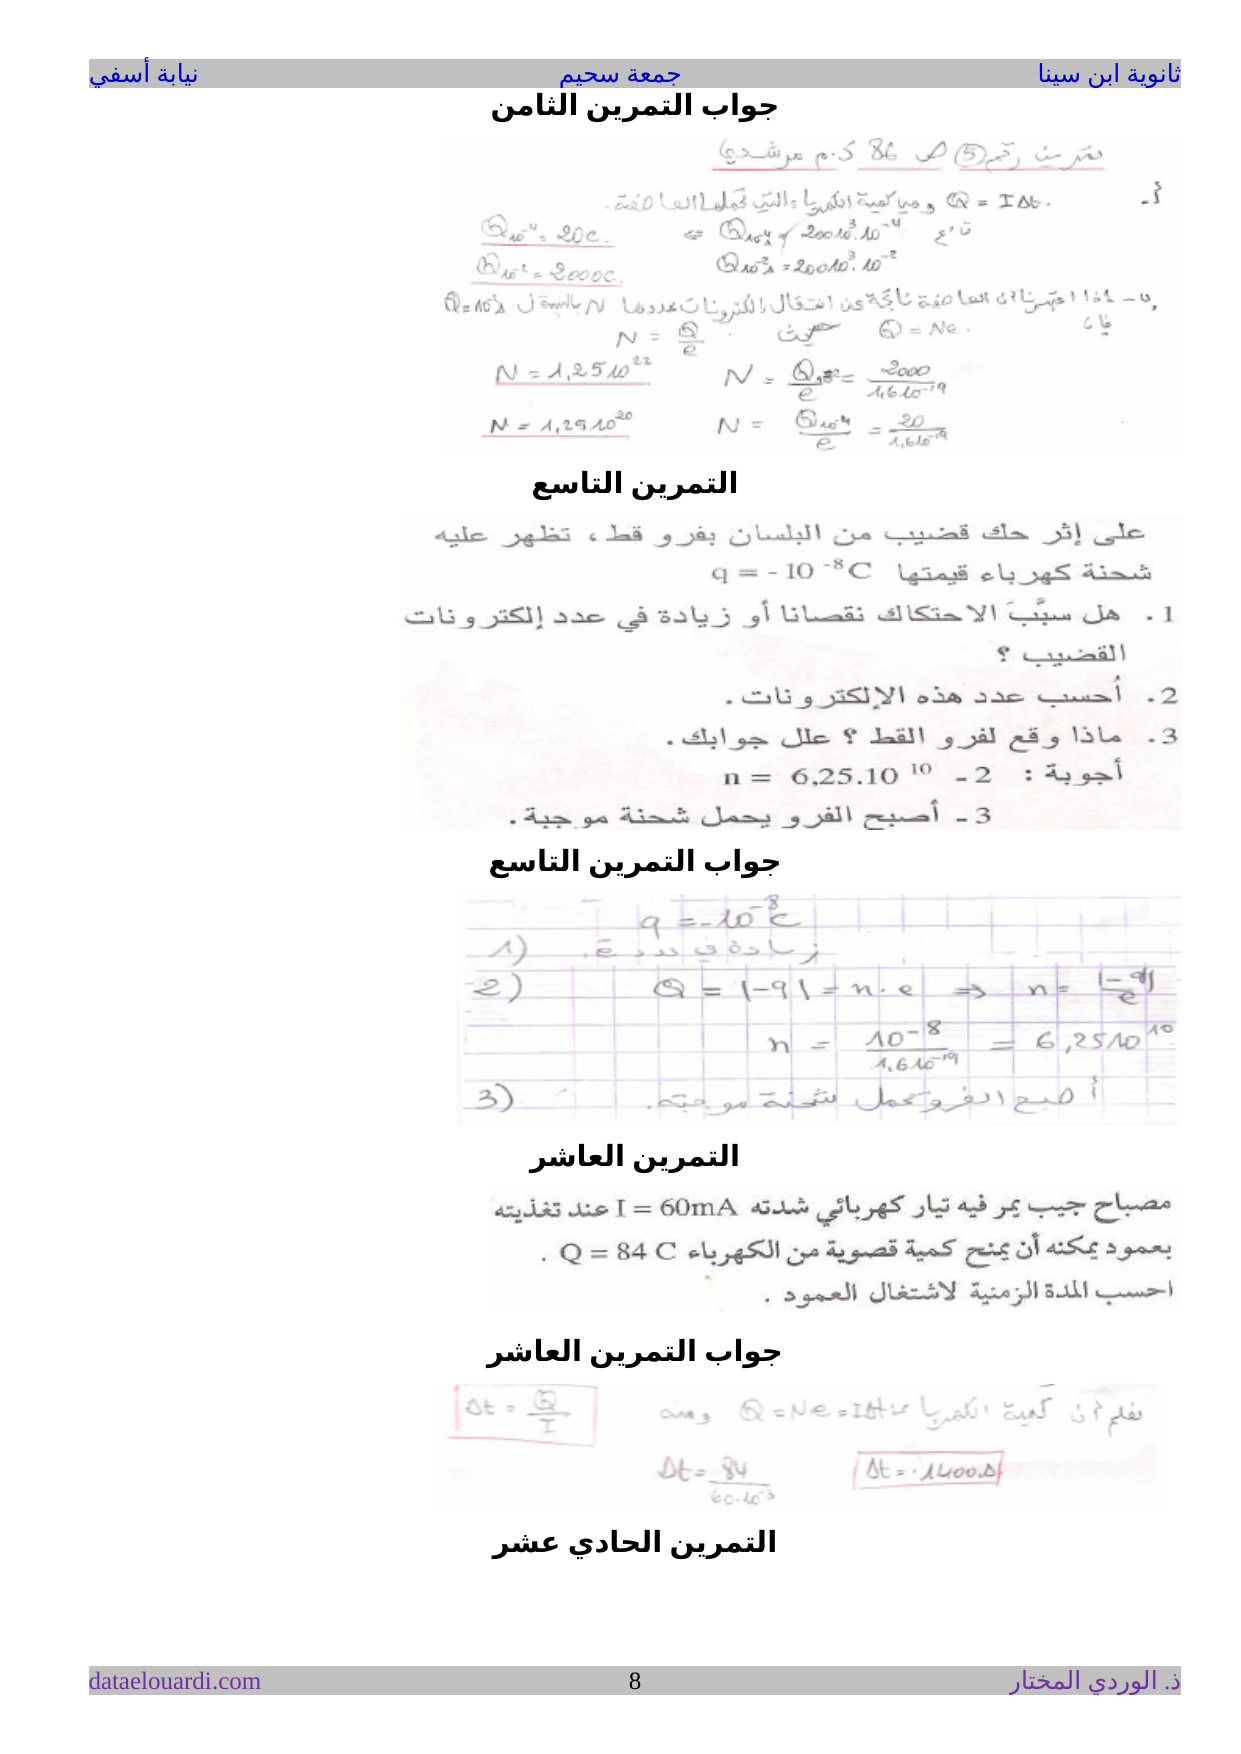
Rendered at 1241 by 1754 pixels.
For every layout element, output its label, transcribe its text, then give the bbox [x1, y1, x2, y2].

picture [431, 1384, 1182, 1511]
text جواب التمرين التاسع [89, 844, 1181, 878]
text التمرين الحادي عشر [89, 1525, 1181, 1558]
text جواب التمرين الثامن [89, 88, 1181, 121]
picture [456, 894, 1182, 1125]
picture [380, 517, 1182, 830]
text التمرين العاشر [89, 1139, 1181, 1173]
text جواب التمرين العاشر [89, 1334, 1181, 1368]
picture [435, 138, 1182, 453]
picture [455, 1189, 1182, 1320]
text التمرين التاسع [89, 467, 1181, 500]
